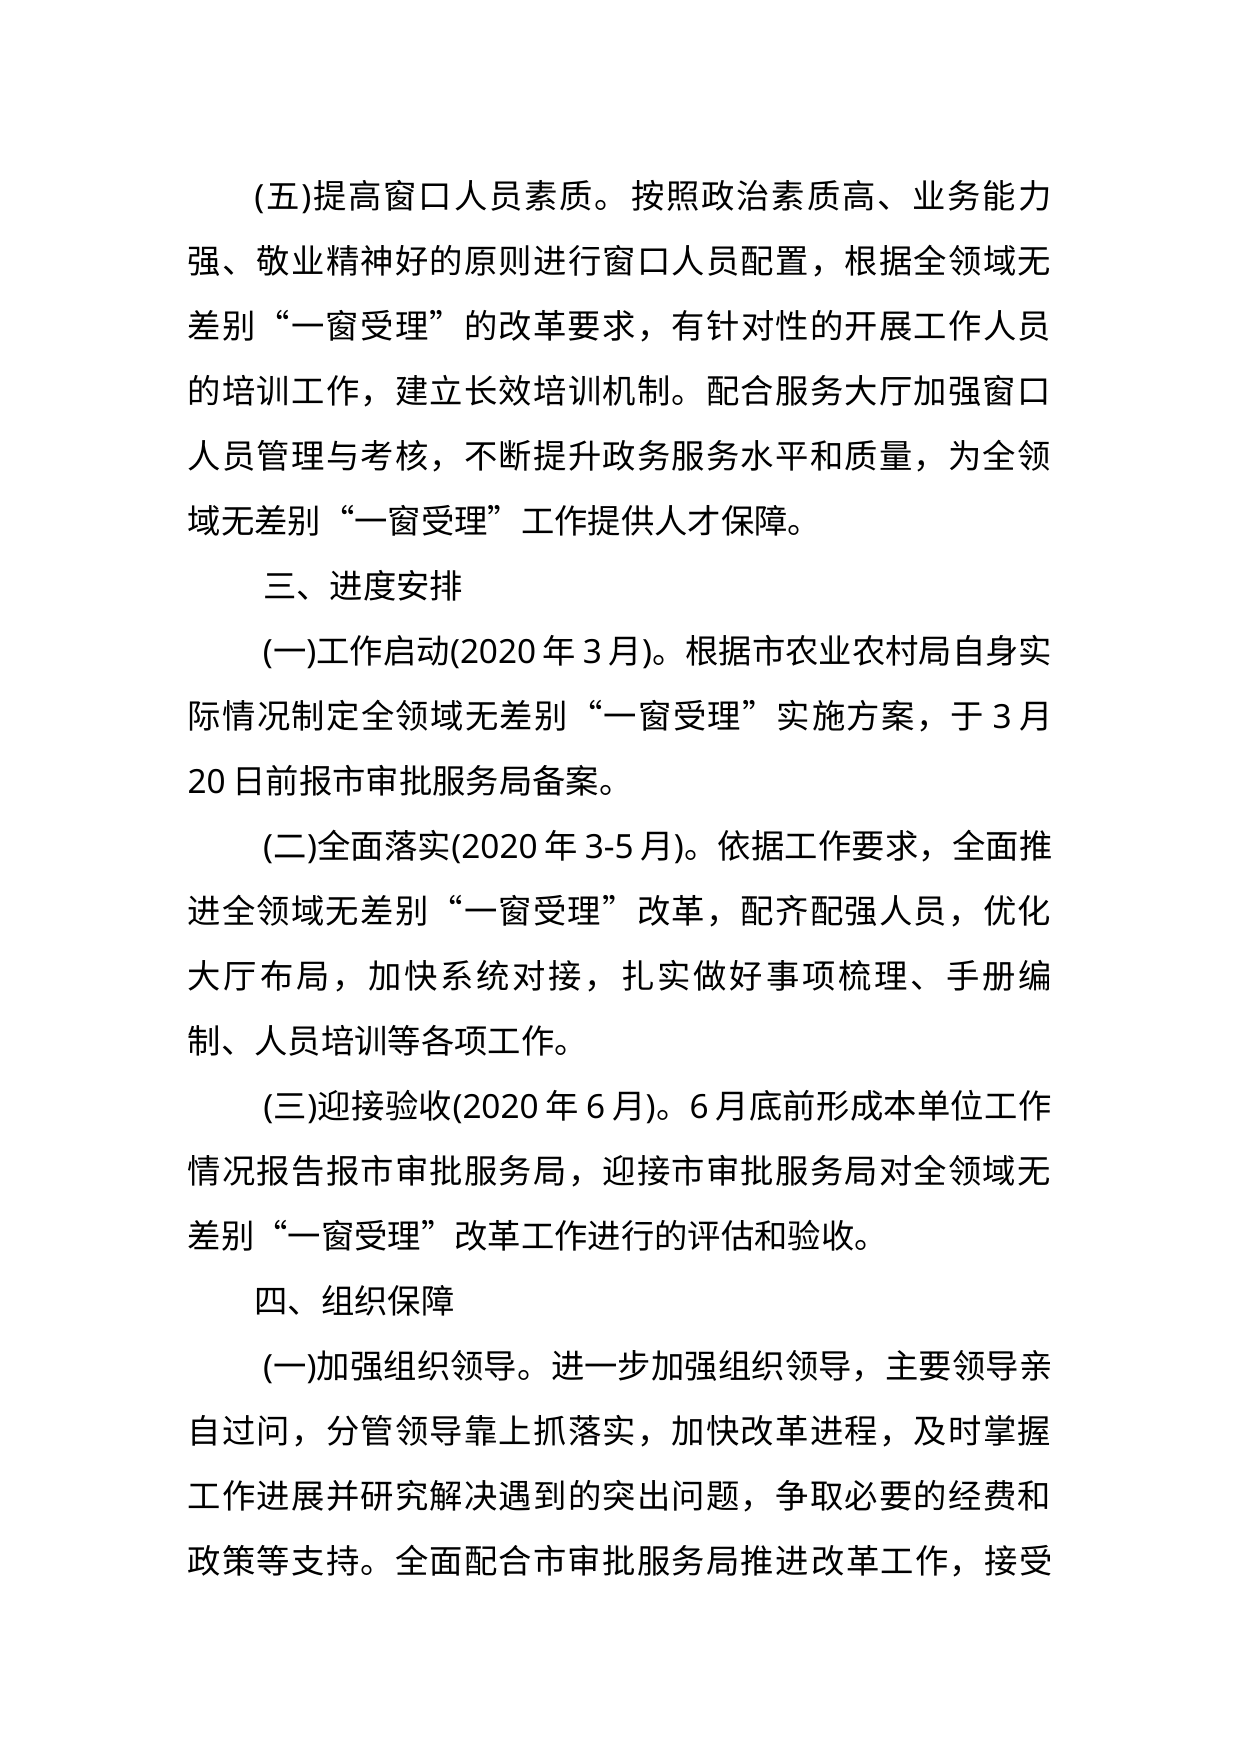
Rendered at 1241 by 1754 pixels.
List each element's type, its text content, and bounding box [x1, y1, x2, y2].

text 四、组织保障 [187, 1267, 1053, 1332]
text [187, 1332, 1053, 1592]
text (五)提高窗口人员素质。按照政治素质高、业务能力强、敬业精神好的原则进行窗口人员配置，根据全领域无差别“一窗受理”的改革要求，有针对性的开展工作人员的培训工作，建立长效培训机制。配合服务大厅加强窗口人员管理与考核，不断提升政务服务水平和质量，为全领域无差别“一窗受理”工作提供人才保障。 [187, 162, 1053, 552]
text 三、进度安排 [187, 552, 1053, 617]
text (一)工作启动(2020年3月)。根据市农业农村局自身实际情况制定全领域无差别“一窗受理”实施方案，于3月20日前报市审批服务局备案。 [187, 617, 1053, 812]
text (三)迎接验收(2020年6月)。6月底前形成本单位工作情况报告报市审批服务局，迎接市审批服务局对全领域无差别“一窗受理”改革工作进行的评估和验收。 [187, 1072, 1053, 1267]
text (二)全面落实(2020年3-5月)。依据工作要求，全面推进全领域无差别“一窗受理”改革，配齐配强人员，优化大厅布局，加快系统对接，扎实做好事项梳理、手册编制、人员培训等各项工作。 [187, 812, 1053, 1072]
